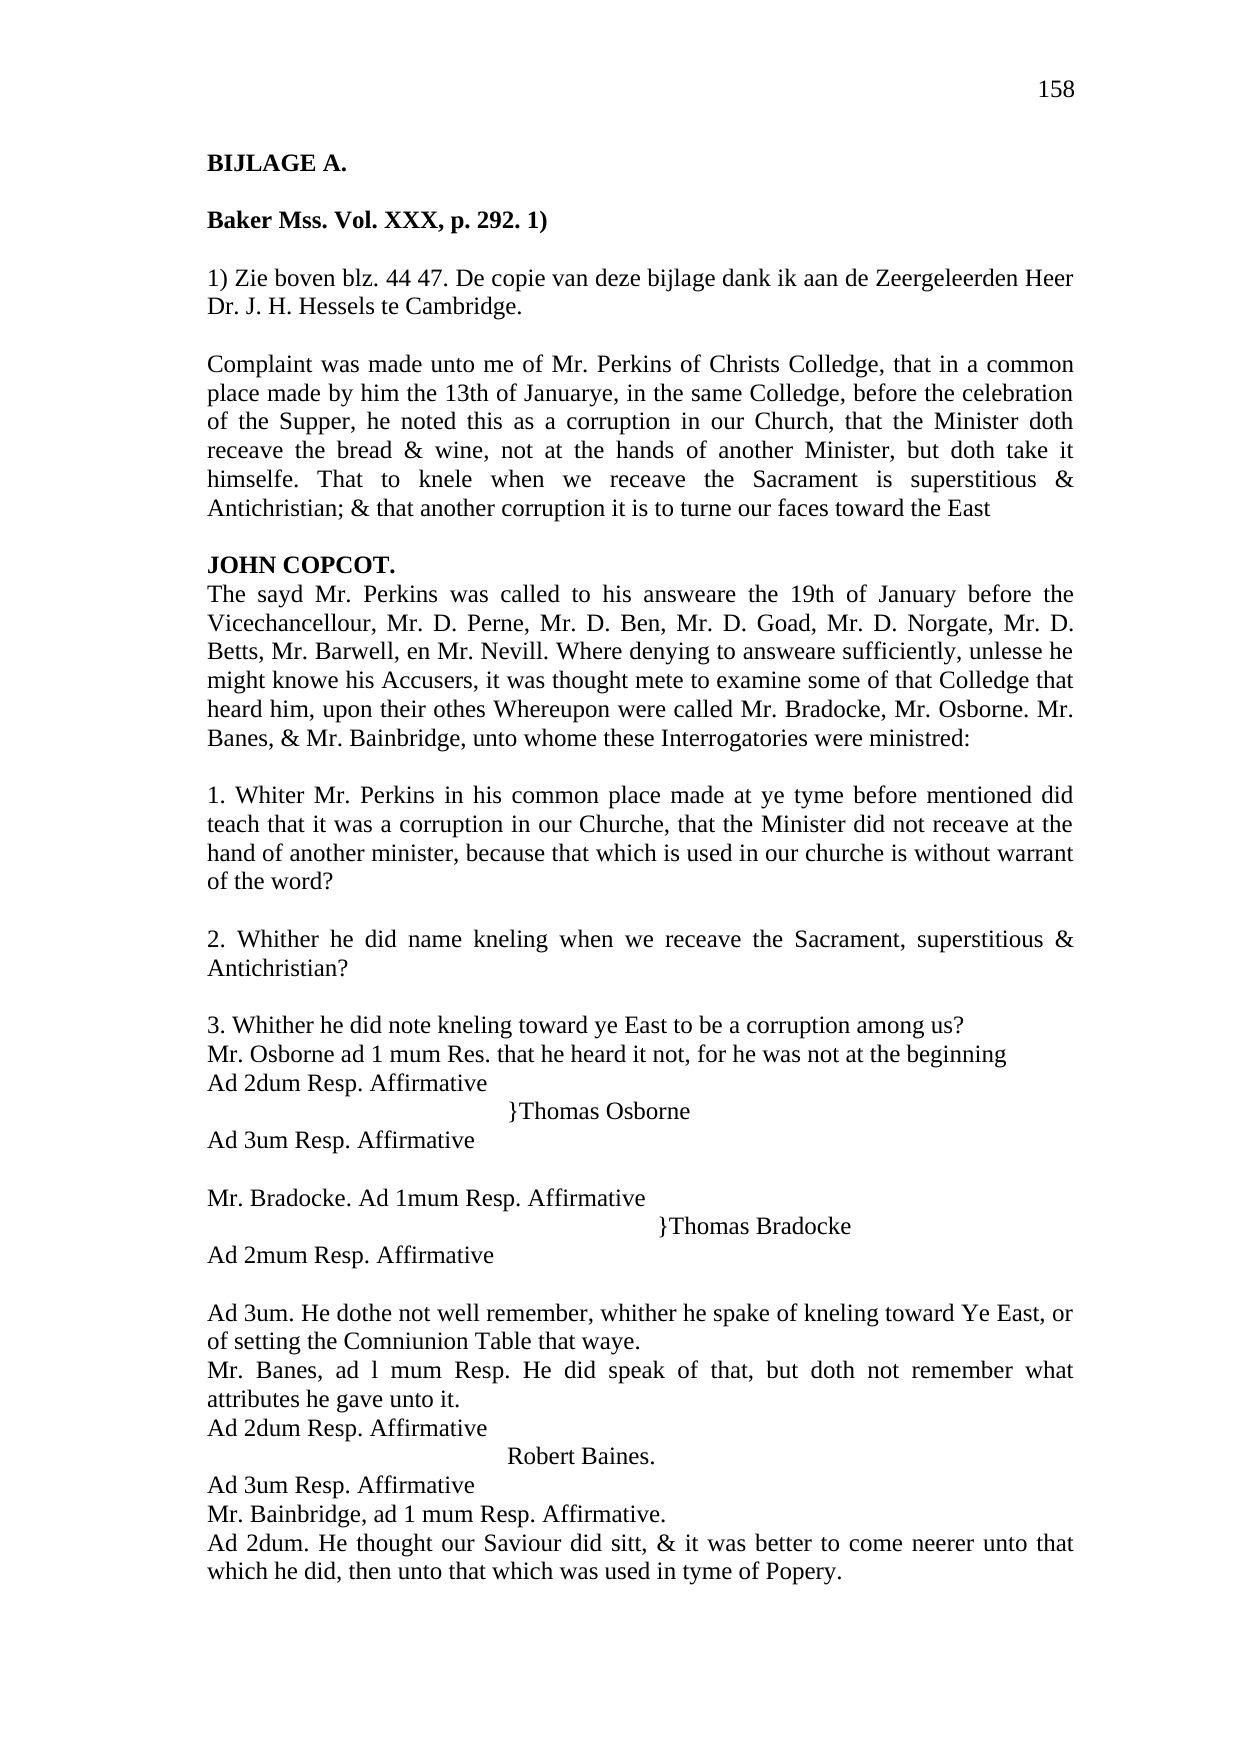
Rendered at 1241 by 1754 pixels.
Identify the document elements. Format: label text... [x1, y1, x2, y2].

text Ad 3um Resp. Affirmative [207, 1470, 1075, 1499]
text Mr. Bainbridge, ad 1 mum Resp. Affirmative. [207, 1499, 1075, 1528]
text }Thomas Bradocke [582, 1211, 1075, 1240]
text Baker Mss. Vol. XXX, p. 292. 1) [207, 205, 1075, 234]
text 2. Whither he did name kneling when we receave the Sacrament, superstitious & Antichristian? [207, 924, 1075, 981]
text Ad 2dum Resp. Affirmative [207, 1413, 1075, 1441]
text Mr. Bradocke. Ad 1mum Resp. Affirmative [207, 1183, 1075, 1211]
text Ad 2dum Resp. Affirmative [207, 1068, 1075, 1096]
text Complaint was made unto me of Mr. Perkins of Christs Colledge, that in a common place made by him the 13th of Januarye, in the same Colledge, before the celebration of the Supper, he noted this as a corruption in our Church, that the Minister doth receave the bread & wine, not at the hands of another Minister, but doth take it himselfe. That to knele when we receave the Sacrament is superstitious & Antichristian; & that another corruption it is to turne our faces toward the East [207, 349, 1075, 521]
text Mr. Banes, ad l mum Resp. He did speak of that, but doth not remember what attributes he gave unto it. [207, 1355, 1075, 1413]
text The sayd Mr. Perkins was called to his answeare the 19th of January before the Vicechancellour, Mr. D. Perne, Mr. D. Ben, Mr. D. Goad, Mr. D. Norgate, Mr. D. Betts, Mr. Barwell, en Mr. Nevill. Where denying to answeare sufficiently, unlesse he might knowe his Accusers, it was thought mete to examine some of that Colledge that heard him, upon their othes Whereupon were called Mr. Bradocke, Mr. Osborne. Mr. Banes, & Mr. Bainbridge, unto whome these Interrogatories were ministred: [207, 579, 1075, 751]
text Ad 3um. He dothe not well remember, whither he spake of kneling toward Ye East, or of setting the Comniunion Table that waye. [207, 1298, 1075, 1355]
text Robert Baines. [432, 1441, 1075, 1470]
text Mr. Osborne ad 1 mum Res. that he heard it not, for he was not at the beginning [207, 1039, 1075, 1068]
text Ad 3um Resp. Affirmative [207, 1125, 1075, 1154]
text BIJLAGE A. [207, 148, 1075, 176]
text 1) Zie boven blz. 44 47. De copie van deze bijlage dank ik aan de Zeergeleerden Heer Dr. J. H. Hessels te Cambridge. [207, 263, 1075, 320]
text Ad 2mum Resp. Affirmative [207, 1240, 1075, 1269]
text JOHN COPCOT. [207, 550, 1075, 579]
text Ad 2dum. He thought our Saviour did sitt, & it was better to come neerer unto that which he did, then unto that which was used in tyme of Popery. [207, 1528, 1075, 1585]
text 3. Whither he did note kneling toward ye East to be a corruption among us? [207, 1010, 1075, 1039]
text 1. Whiter Mr. Perkins in his common place made at ye tyme before mentioned did teach that it was a corruption in our Churche, that the Minister did not receave at the hand of another minister, because that which is used in our churche is without warrant of the word? [207, 780, 1075, 895]
text }Thomas Osborne [432, 1096, 1075, 1125]
